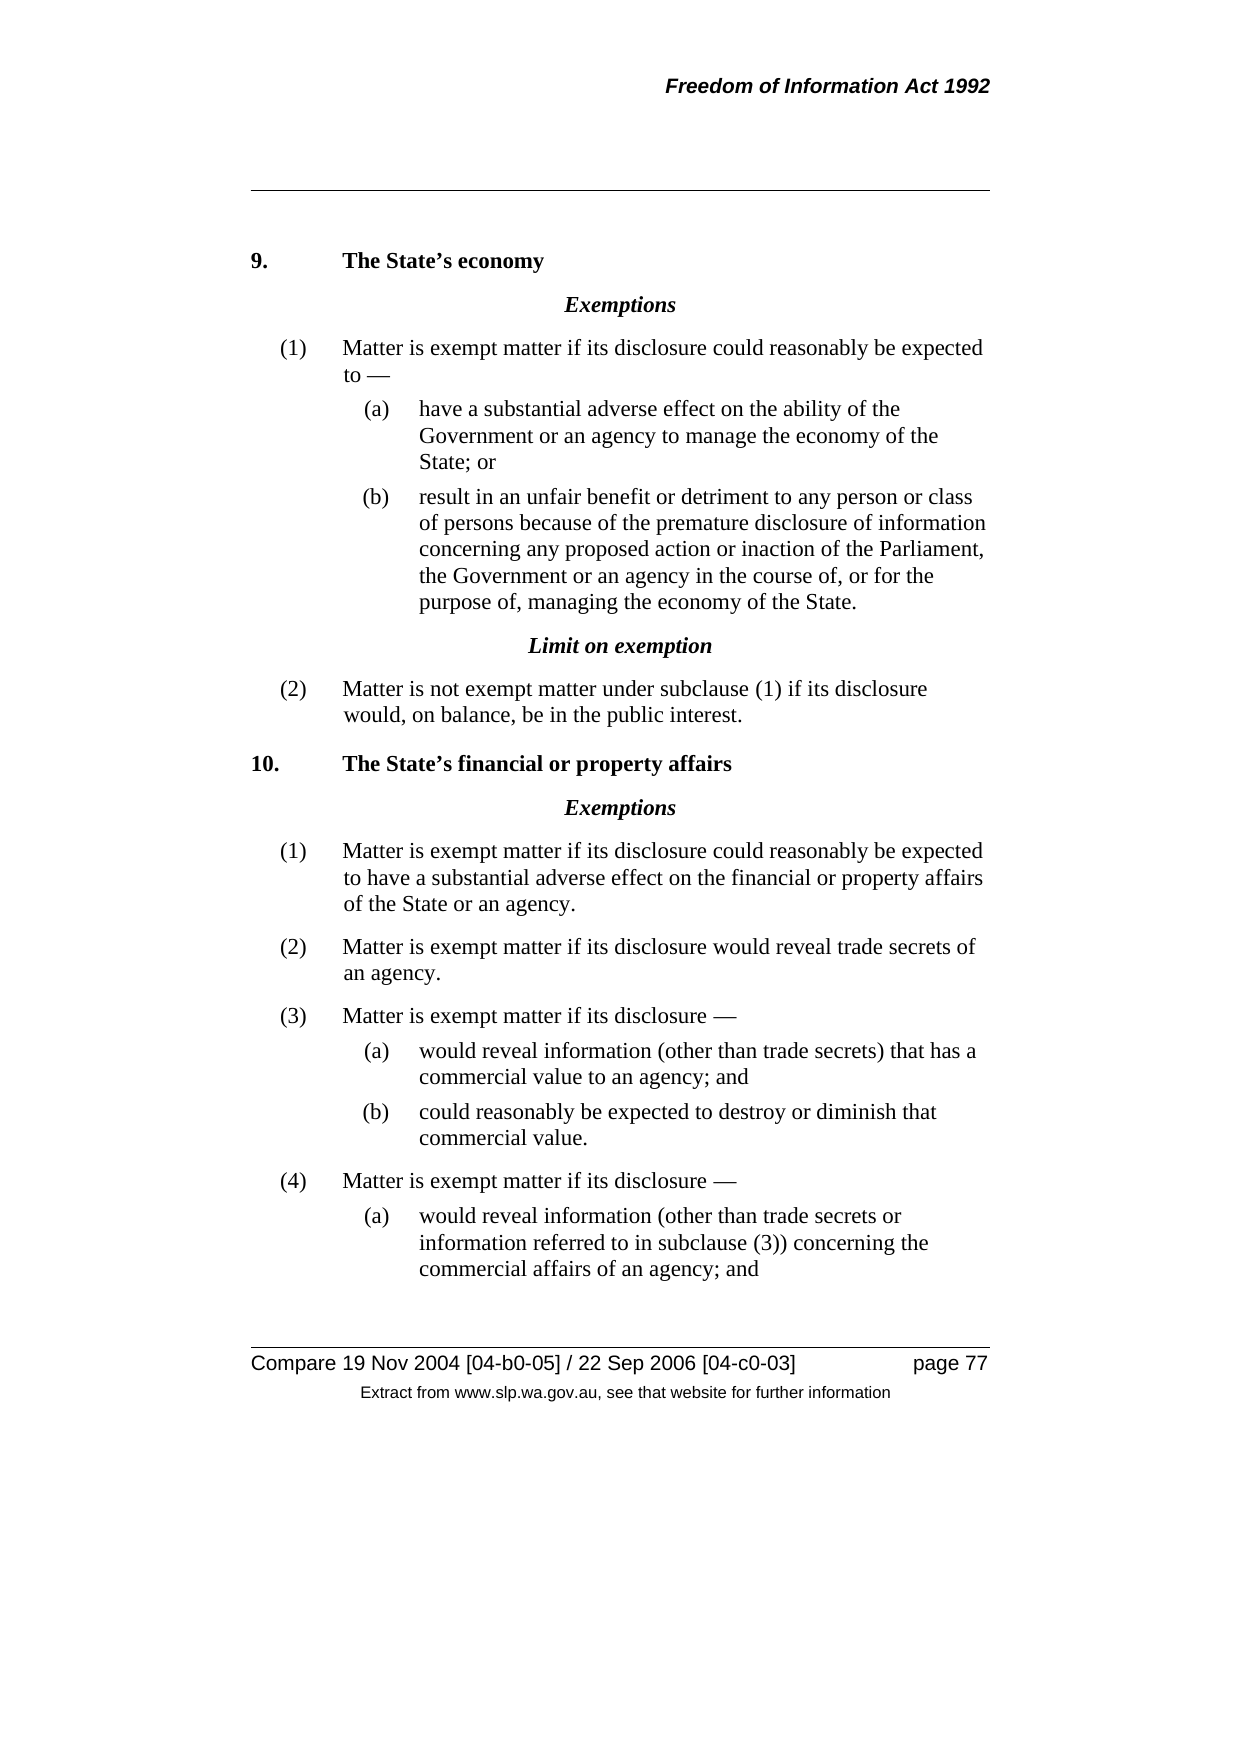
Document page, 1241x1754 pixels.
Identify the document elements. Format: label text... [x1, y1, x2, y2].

subtitle Limit on exemption [251, 631, 990, 658]
text (b) result in an unfair benefit or detriment to any person or class of persons because of the premature disclosure of information concerning any proposed action or inaction of the Parliament, the Government or an agency in the course of, or for the purpose of, managing the economy of the State. [251, 483, 990, 614]
text (1) Matter is exempt matter if its disclosure could reasonably be expected to have a substantial adverse effect on the financial or property affairs of the State or an agency. [251, 837, 990, 916]
subtitle Exemptions [251, 793, 990, 821]
subtitle 9. The State’s economy [251, 247, 990, 274]
text (a) would reveal information (other than trade secrets) that has a commercial value to an agency; and [251, 1037, 990, 1090]
text (4) Matter is exempt matter if its disclosure — [251, 1167, 990, 1194]
text (1) Matter is exempt matter if its disclosure could reasonably be expected to — [251, 334, 990, 387]
text (3) Matter is exempt matter if its disclosure — [251, 1002, 990, 1029]
text (2) Matter is exempt matter if its disclosure would reveal trade secrets of an agency. [251, 933, 990, 986]
text (b) could reasonably be expected to destroy or diminish that commercial value. [251, 1098, 990, 1151]
text (a) would reveal information (other than trade secrets or information referred to in subclause (3)) concerning the commercial affairs of an agency; and [251, 1202, 990, 1281]
text (a) have a substantial adverse effect on the ability of the Government or an agency to manage the economy of the State; or [251, 395, 990, 474]
subtitle Exemptions [251, 291, 990, 318]
text (2) Matter is not exempt matter under subclause (1) if its disclosure would, on balance, be in the public interest. [251, 675, 990, 728]
subtitle 10. The State’s financial or property affairs [251, 751, 990, 777]
